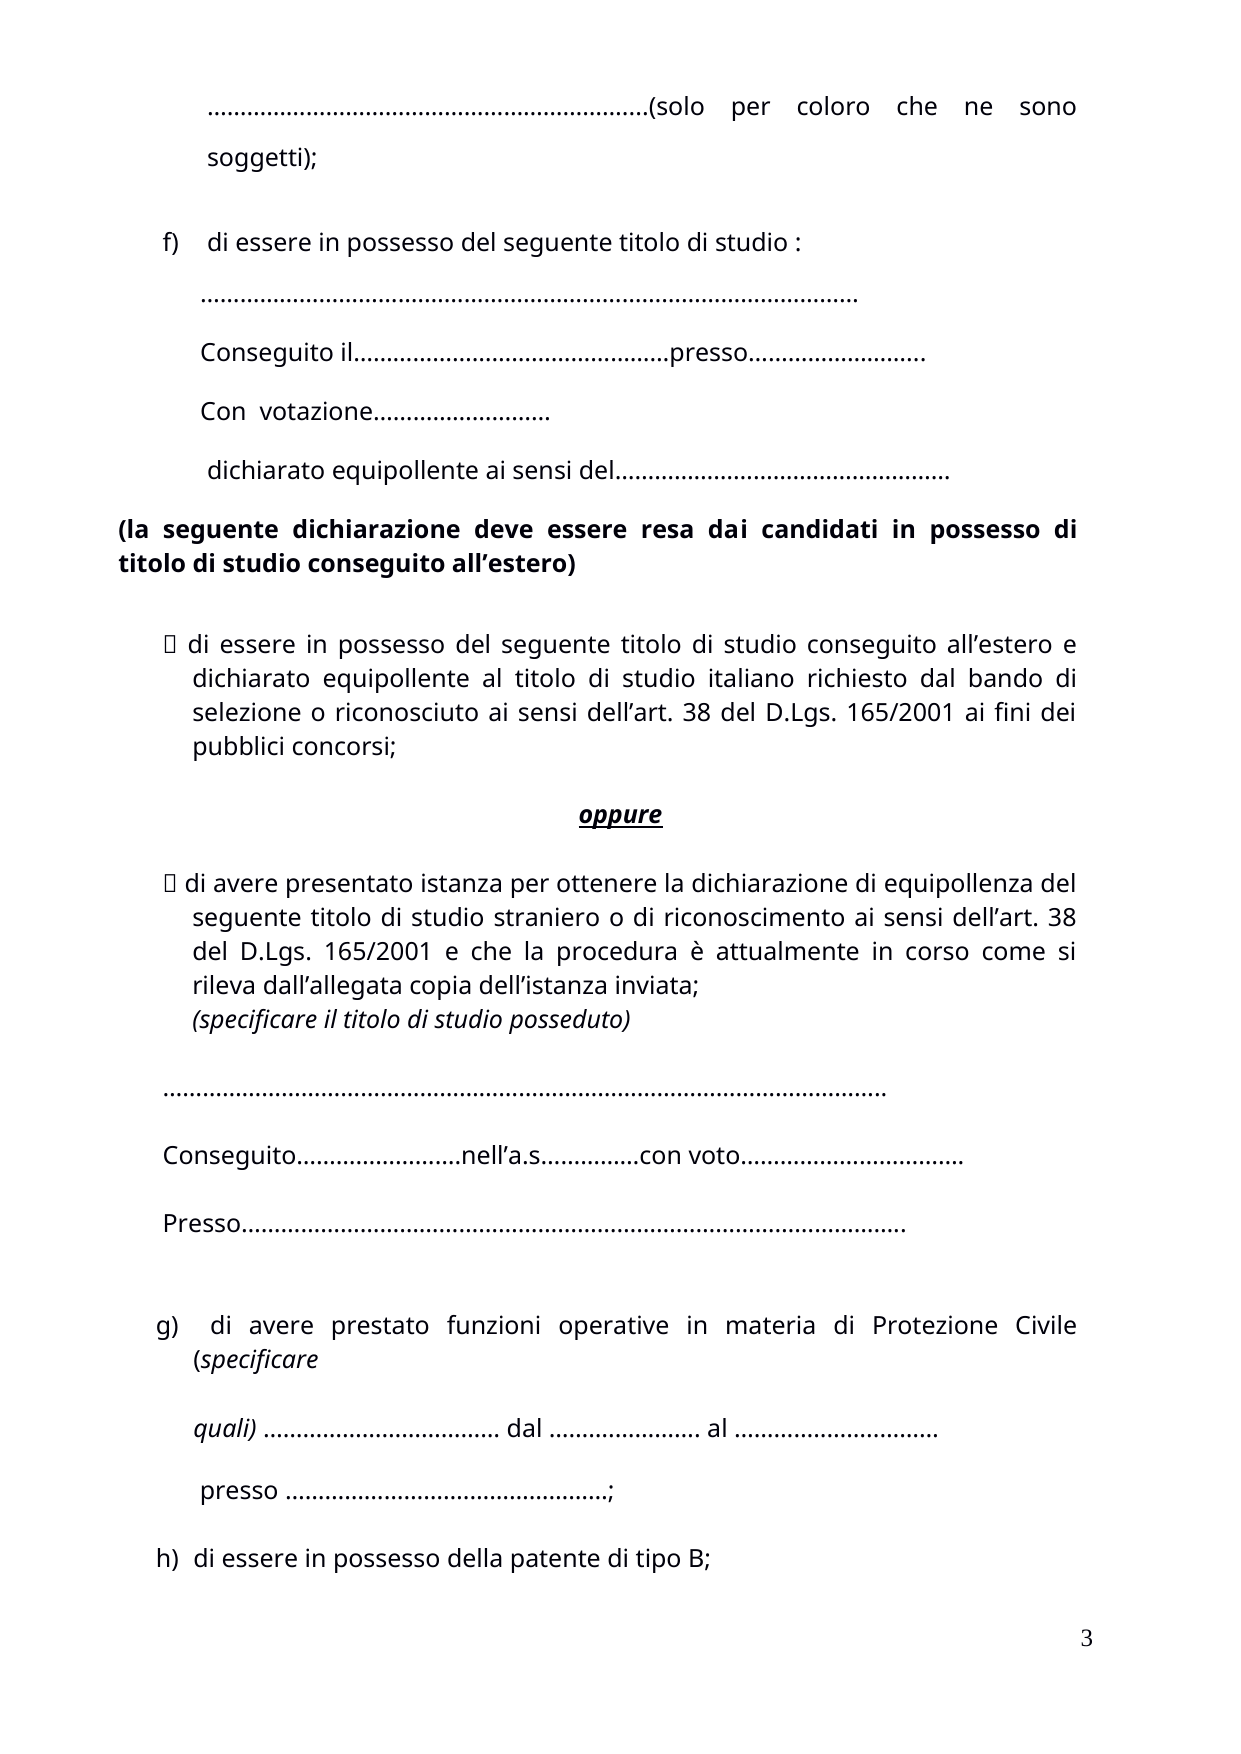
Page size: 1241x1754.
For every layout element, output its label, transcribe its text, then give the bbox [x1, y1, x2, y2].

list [162, 89, 1078, 174]
text ……………………………………………………………………………………………….. [162, 1069, 1078, 1104]
text  di essere in possesso del seguente titolo di studio conseguito all’estero e dichiarato equipollente al titolo di studio italiano richiesto dal bando di selezione o riconosciuto ai sensi dell’art. 38 del D.Lgs. 165/2001 ai fini dei pubblici concorsi; [162, 627, 1078, 763]
text  di avere presentato istanza per ottenere la dichiarazione di equipollenza del seguente titolo di studio straniero o di riconoscimento ai sensi dell’art. 38 del D.Lgs. 165/2001 e che la procedura è attualmente in corso come si rileva dall’allegata copia dell’istanza inviata; [162, 865, 1078, 1001]
list quali) ……………………………… dal ……….…………. al …………..……..……… [193, 1410, 1078, 1444]
list di avere prestato funzioni operative in materia di Protezione Civile (specificare [156, 1308, 1078, 1376]
text (specificare il titolo di studio posseduto) [192, 1001, 1078, 1036]
list di essere in possesso della patente di tipo B; [156, 1541, 1078, 1575]
text Conseguito…………………….nell’a.s……………con voto……………………………. [162, 1138, 1078, 1172]
text Presso……………………………………………………………………………………….. [162, 1206, 1078, 1240]
text (la seguente dichiarazione deve essere resa dai candidati in possesso di titolo di studio conseguito all’estero) [118, 512, 1078, 580]
text dichiarato equipollente ai sensi del…………………………………………… [118, 453, 1078, 487]
text oppure [162, 797, 1078, 831]
list Con votazione……………………… [200, 394, 1078, 428]
list ………………………….…………………………………………………………… [200, 276, 1078, 310]
list Conseguito il…………………………………………presso……………………... [200, 335, 1078, 369]
list presso ……………………….…………………; [193, 1473, 1078, 1507]
list di essere in possesso del seguente titolo di studio : [162, 225, 1078, 259]
